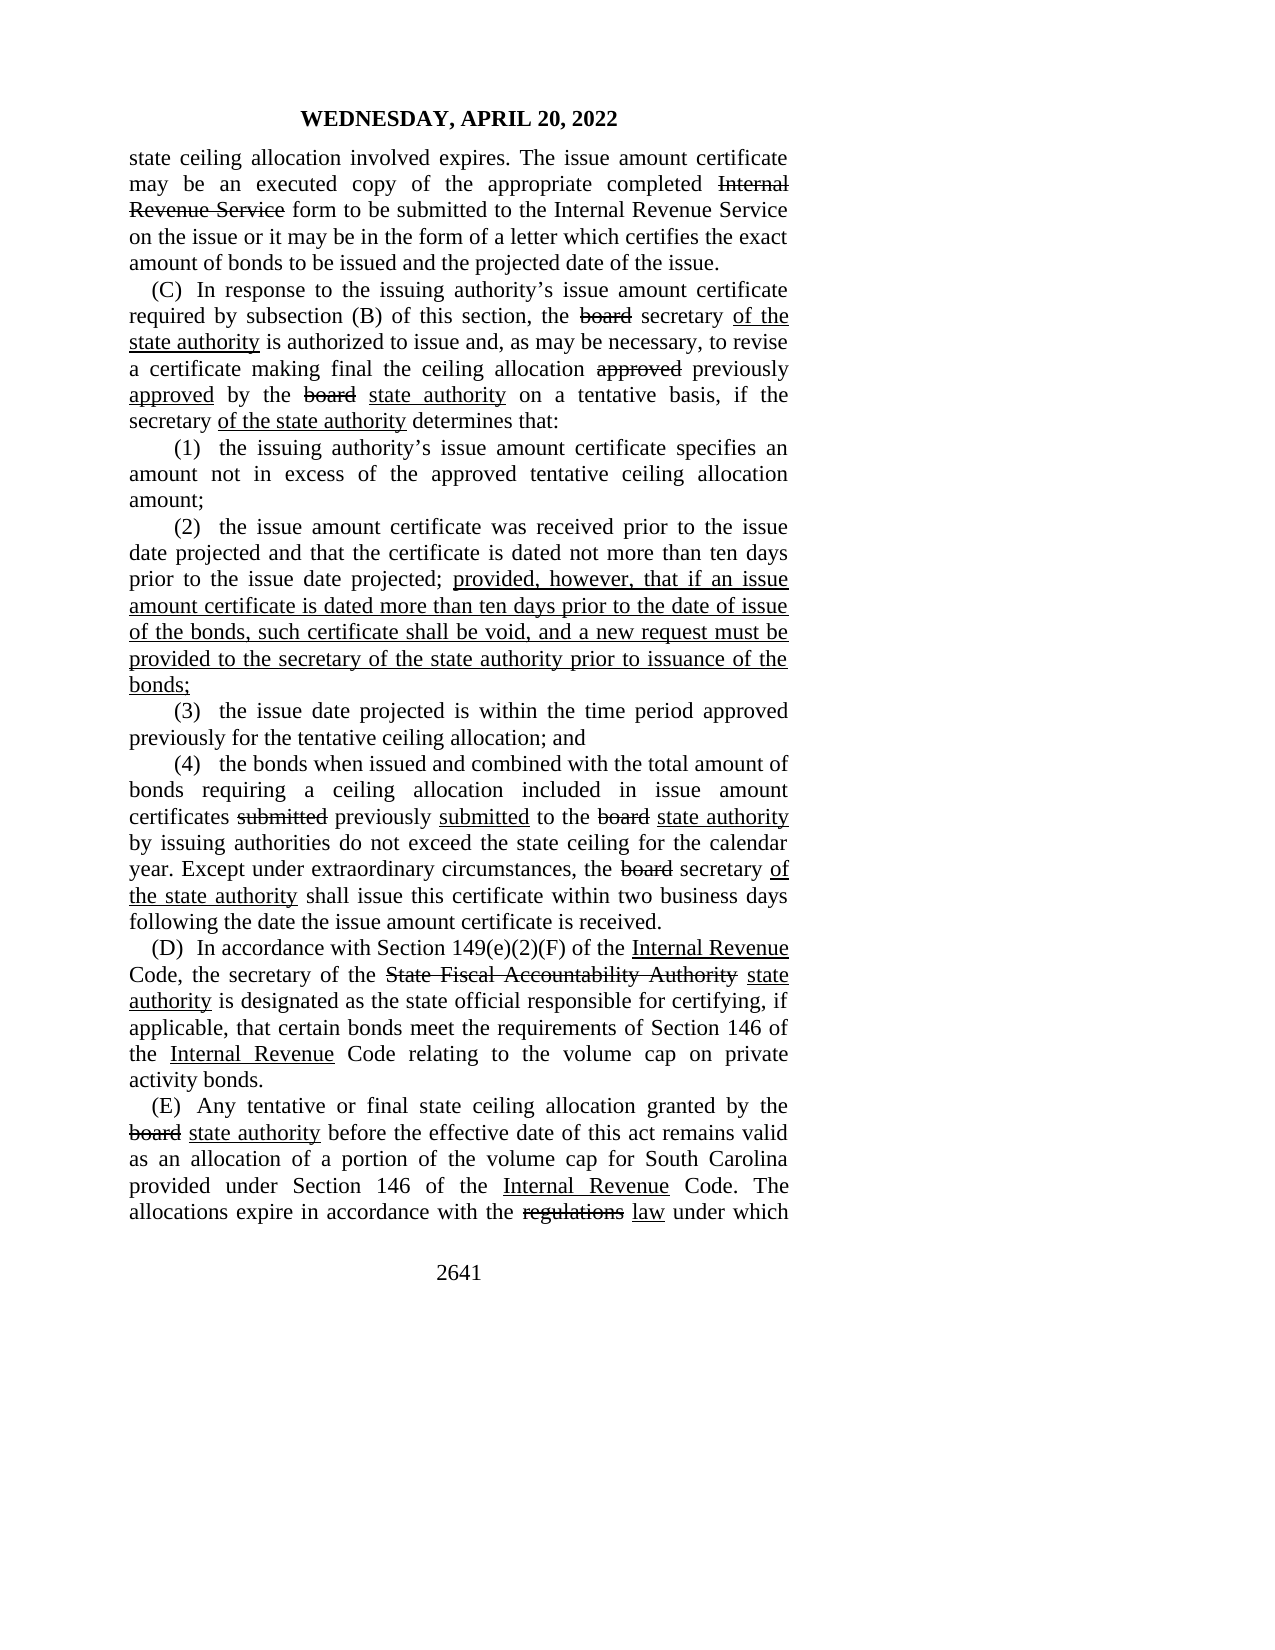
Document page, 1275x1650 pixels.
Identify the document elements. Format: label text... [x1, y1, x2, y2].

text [129, 1093, 789, 1224]
text (D) In accordance with Section 149(e)(2)(F) of the Internal Revenue Code, the secretary of the State Fiscal Accountability Authority state authority is designated as the state official responsible for certifying, if applicable, that certain bonds meet the requirements of Section 146 of the Internal Revenue Code relating to the volume cap on private activity bonds. [129, 934, 789, 1093]
text (1) the issuing authority’s issue amount certificate specifies an amount not in excess of the approved tentative ceiling allocation amount; [129, 434, 789, 513]
text (2) the issue amount certificate was received prior to the issue date projected and that the certificate is dated not more than ten days prior to the issue date projected; provided, however, that if an issue amount certificate is dated more than ten days prior to the date of issue of the bonds, such certificate shall be void, and a new request must be provided to the secretary of the state authority prior to issuance of the bonds; [129, 642, 789, 697]
text (3) the issue date projected is within the time period approved previously for the tentative ceiling allocation; and [129, 697, 789, 750]
text (4) the bonds when issued and combined with the total amount of bonds requiring a ceiling allocation included in issue amount certificates submitted previously submitted to the board state authority by issuing authorities do not exceed the state ceiling for the calendar year. Except under extraordinary circumstances, the board secretary of the state authority shall issue this certificate within two business days following the date the issue amount certificate is received. [129, 750, 789, 934]
text (2) the issue amount certificate was received prior to the issue date projected and that the certificate is dated not more than ten days prior to the issue date projected; provided, however, that if an issue amount certificate is dated more than ten days prior to the date of issue of the bonds, such certificate shall be void, and a new request must be provided to the secretary of the state authority prior to issuance of the bonds; [129, 513, 789, 615]
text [129, 144, 789, 276]
text (C) In response to the issuing authority’s issue amount certificate required by subsection (B) of this section, the board secretary of the state authority is authorized to issue and, as may be necessary, to revise a certificate making final the ceiling allocation approved previously approved by the board state authority on a tentative basis, if the secretary of the state authority determines that: [129, 276, 789, 434]
